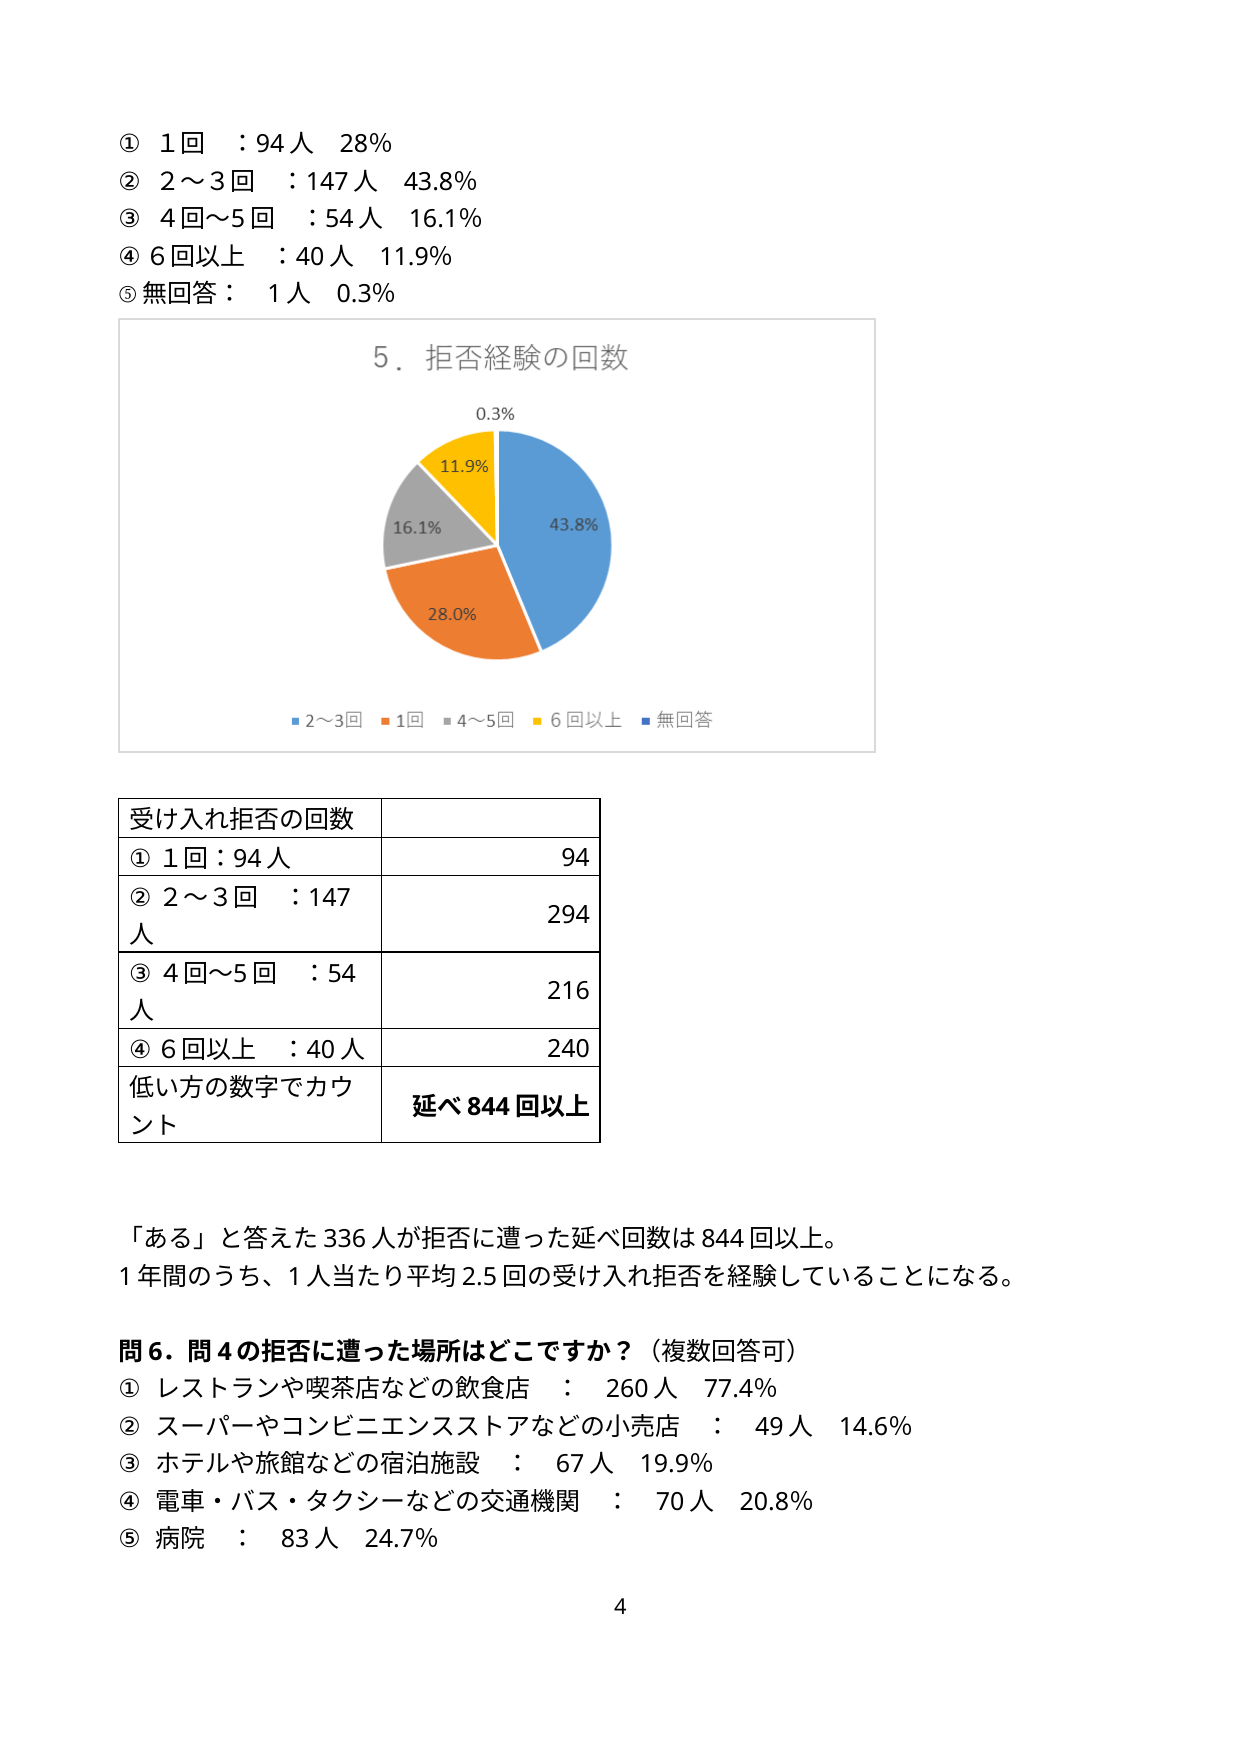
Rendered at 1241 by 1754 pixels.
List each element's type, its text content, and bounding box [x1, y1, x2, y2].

table_cell 216 [382, 953, 599, 1027]
list スーパーやコンビニエンスストアなどの小売店 ： 49人 14.6％ [118, 1406, 1122, 1443]
table_cell 94 [382, 838, 599, 875]
text 「ある」と答えた336人が拒否に遭った延べ回数は844回以上。 [118, 1218, 1122, 1256]
list レストランや喫茶店などの飲食店 ： 260人 77.4％ [118, 1368, 1122, 1406]
table_header [382, 799, 599, 837]
list ホテルや旅館などの宿泊施設 ： 67人 19.9％ [118, 1443, 1122, 1481]
text ④６回以上 ：40人 11.9％ [118, 236, 1122, 273]
table_cell ③ ４回～5回 ：54人 [119, 953, 381, 1027]
table_header 受け入れ拒否の回数 [119, 799, 381, 837]
table_cell 低い方の数字でカウント [119, 1067, 381, 1142]
table_cell 294 [382, 876, 599, 951]
list ２～３回 ：147人 43.8％ [118, 161, 1122, 198]
text 無回答： 1人 0.3％ [118, 273, 1122, 311]
picture [118, 318, 876, 753]
list １回 ：94人 28％ [118, 123, 1122, 161]
text 問6．問4の拒否に遭った場所はどこですか？（複数回答可） [118, 1331, 1122, 1368]
list 病院 ： 83人 24.7％ [118, 1518, 1122, 1556]
text 1年間のうち、1人当たり平均2.5回の受け入れ拒否を経験していることになる。 [118, 1256, 1122, 1293]
list 電車・バス・タクシーなどの交通機関 ： 70人 20.8％ [118, 1481, 1122, 1518]
list ４回～5回 ：54人 16.1％ [118, 198, 1122, 236]
table_cell 延べ844回以上 [382, 1067, 599, 1142]
table_cell ① １回：94人 [119, 838, 381, 875]
table_cell ② ２～３回 ：147人 [119, 876, 381, 951]
table_cell 240 [382, 1029, 599, 1066]
table_cell ④６回以上 ：40人 [119, 1029, 381, 1066]
